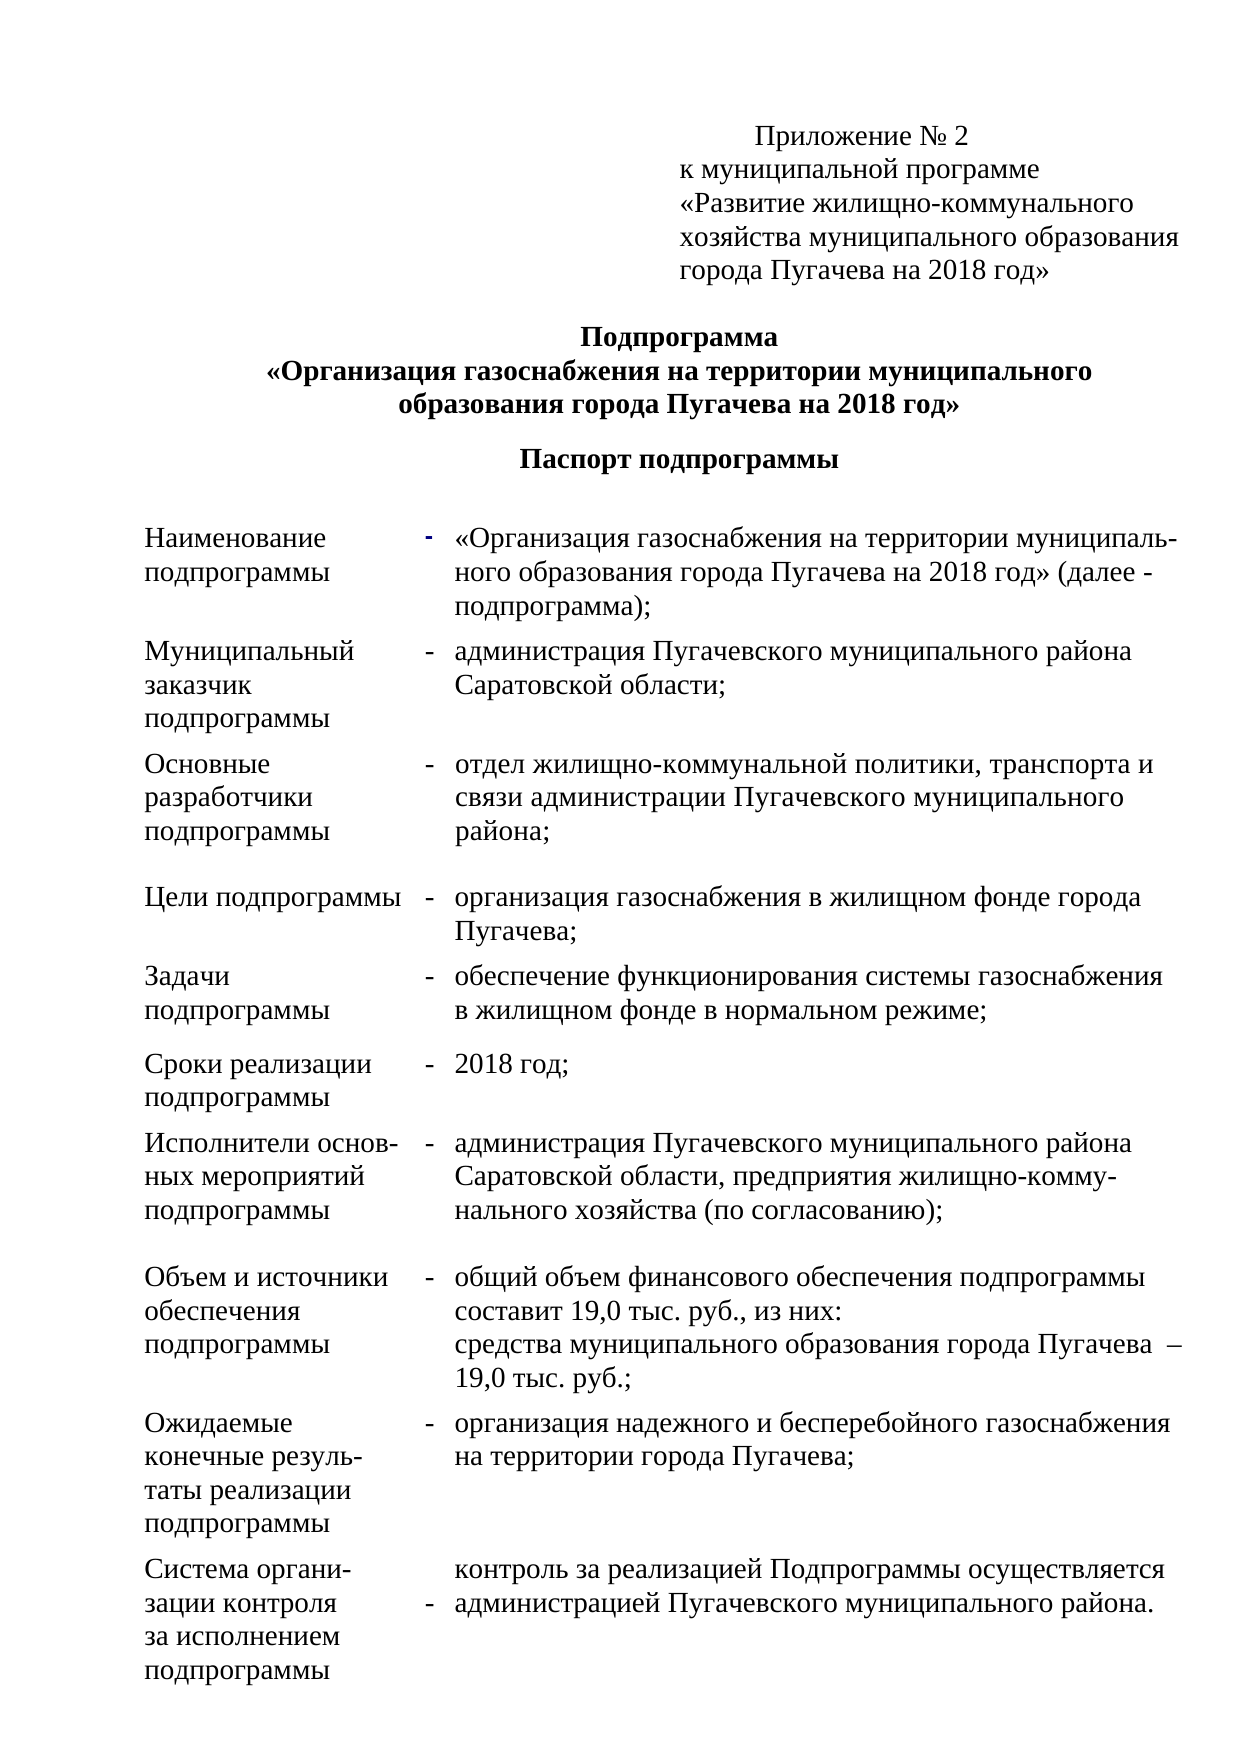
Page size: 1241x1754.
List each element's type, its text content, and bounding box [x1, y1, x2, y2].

table_cell - [413, 1046, 443, 1125]
table_header Наименование подпрограммы [133, 521, 413, 633]
table_cell общий объем финансового обеспечения подпрограммы составит 19,0 тыс. руб., из них: средства муниципального образования города Пугачева – 19,0 тыс. руб.; [443, 1259, 1196, 1405]
table_cell Система органи-зации контроля за исполнением подпрограммы [133, 1551, 413, 1685]
text Приложение № 2 [679, 118, 1181, 152]
table_cell - [413, 1551, 443, 1685]
table_header - [413, 521, 443, 633]
table_cell - [413, 633, 443, 746]
text хозяйства муниципального образования [679, 219, 1181, 252]
table_cell - [413, 746, 443, 879]
table_cell Задачи подпрограммы [133, 958, 413, 1046]
table_cell администрация Пугачевского муниципального района Саратовской области; [443, 633, 1196, 746]
table_cell Объем и источники обеспечения подпрограммы [133, 1259, 413, 1405]
table_cell отдел жилищно-коммунальной политики, транспорта и связи администрации Пугачевского муниципального района; [443, 746, 1196, 879]
table_cell - [413, 879, 443, 958]
table_cell 2018 год; [443, 1046, 1196, 1125]
table_cell Исполнители основ-ных мероприятий подпрограммы [133, 1125, 413, 1259]
text «Организация газоснабжения на территории муниципального [177, 353, 1181, 386]
text города Пугачева на 2018 год» [679, 252, 1181, 286]
text Паспорт подпрограммы [177, 442, 1181, 475]
table_cell Ожидаемые конечные резуль-таты реализации подпрограммы [133, 1405, 413, 1551]
text образования города Пугачева на 2018 год» [177, 386, 1181, 420]
table_cell Основные разработчики подпрограммы [133, 746, 413, 879]
table_cell администрация Пугачевского муниципального района Саратовской области, предприятия жилищно-комму-нального хозяйства (по согласованию); [443, 1125, 1196, 1259]
table_cell контроль за реализацией Подпрограммы осуществляется администрацией Пугачевского муниципального района. [443, 1551, 1196, 1685]
text Подпрограмма [177, 319, 1181, 353]
table_cell - [413, 1125, 443, 1259]
table_cell - [413, 1405, 443, 1551]
text к муниципальной программе [679, 152, 1181, 185]
table_cell - [413, 958, 443, 1046]
table_header «Организация газоснабжения на территории муниципаль-ного образования города Пугачева на 2018 год» (далее - подпрограмма); [443, 521, 1196, 633]
table_cell организация надежного и бесперебойного газоснабжения на территории города Пугачева; [443, 1405, 1196, 1551]
table_cell обеспечение функционирования системы газоснабжения в жилищном фонде в нормальном режиме; [443, 958, 1196, 1046]
table_cell Цели подпрограммы [133, 879, 413, 958]
table_cell Сроки реализации подпрограммы [133, 1046, 413, 1125]
text «Развитие жилищно-коммунального [679, 185, 1181, 219]
table_cell - [413, 1259, 443, 1405]
table_cell Муниципальный заказчик подпрограммы [133, 633, 413, 746]
table_cell организация газоснабжения в жилищном фонде города Пугачева; [443, 879, 1196, 958]
